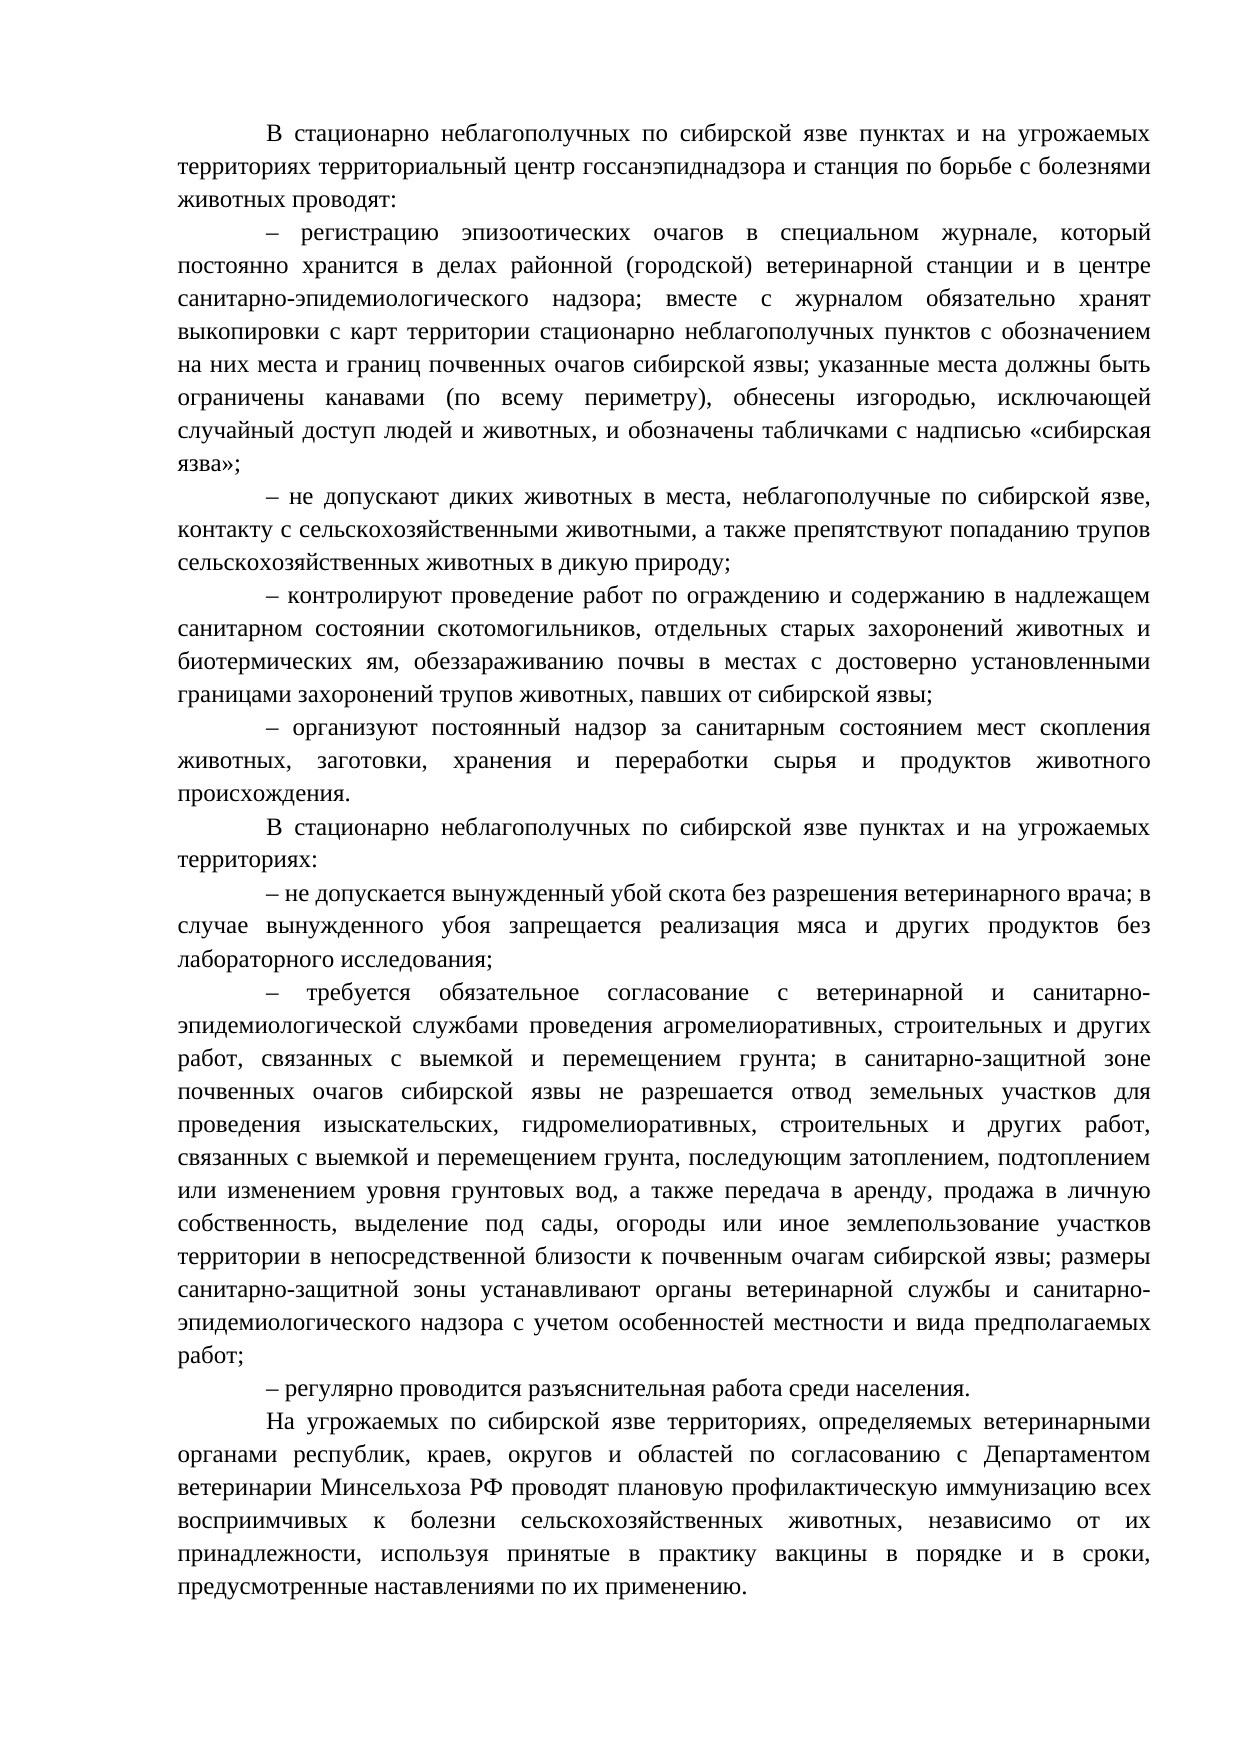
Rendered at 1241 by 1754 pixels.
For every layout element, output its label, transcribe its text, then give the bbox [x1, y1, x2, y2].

text – контролируют проведение работ по ограждению и содержанию в надлежащем санитарном состоянии скотомогильников, отдельных старых захоронений животных и биотермических ям, обеззараживанию почвы в местах с достоверно установленными границами захоронений трупов животных, павших от сибирской язвы; [177, 580, 1152, 708]
text – требуется обязательное согласование с ветеринарной и санитарно-эпидемиологической службами проведения агромелиоративных, строительных и других работ, связанных с выемкой и перемещением грунта; в санитарно-защитной зоне почвенных очагов сибирской язвы не разрешается отвод земельных участков для проведения изыскательских, гидромелиоративных, строительных и других работ, связанных с выемкой и перемещением грунта, последующим затоплением, подтоплением или изменением уровня грунтовых вод, а также передача в аренду, продажа в личную собственность, выделение под сады, огороды или иное землепользование участков территории в непосредственной близости к почвенным очагам сибирской язвы; размеры санитарно-защитной зоны устанавливают органы ветеринарной службы и санитарно-эпидемиологического надзора с учетом особенностей местности и вида предполагаемых работ; [177, 977, 1152, 1369]
text В стационарно неблагополучных по сибирской язве пунктах и на угрожаемых территориях территориальный центр госсанэпиднадзора и станция по борьбе с болезнями животных проводят: [177, 118, 1152, 213]
text – регулярно проводится разъяснительная работа среди населения. [177, 1373, 1152, 1402]
text – организуют постоянный надзор за санитарным состоянием мест скопления животных, заготовки, хранения и переработки сырья и продуктов животного происхождения. [177, 712, 1152, 807]
text – не допускается вынужденный убой скота без разрешения ветеринарного врача; в случае вынужденного убоя запрещается реализация мяса и других продуктов без лабораторного исследования; [177, 878, 1152, 972]
text – не допускают диких животных в места, неблагополучные по сибирской язве, контакту с сельскохозяйственными животными, а также препятствуют попаданию трупов сельскохозяйственных животных в дикую природу; [177, 481, 1152, 576]
text На угрожаемых по сибирской язве территориях, определяемых ветеринарными органами республик, краев, округов и областей по согласованию с Департаментом ветеринарии Минсельхоза РФ проводят плановую профилактическую иммунизацию всех восприимчивых к болезни сельскохозяйственных животных, независимо от их принадлежности, используя принятые в практику вакцины в порядке и в сроки, предусмотренные наставлениями по их применению. [177, 1406, 1152, 1600]
text – регистрацию эпизоотических очагов в специальном журнале, который постоянно хранится в делах районной (городской) ветеринарной станции и в центре санитарно-эпидемиологического надзора; вместе с журналом обязательно хранят выкопировки с карт территории стационарно неблагополучных пунктов с обозначением на них места и границ почвенных очагов сибирской язвы; указанные места должны быть ограничены канавами (по всему периметру), обнесены изгородью, исключающей случайный доступ людей и животных, и обозначены табличками с надписью «сибирская язва»; [177, 217, 1152, 477]
text В стационарно неблагополучных по сибирской язве пунктах и на угрожаемых территориях: [177, 812, 1152, 873]
